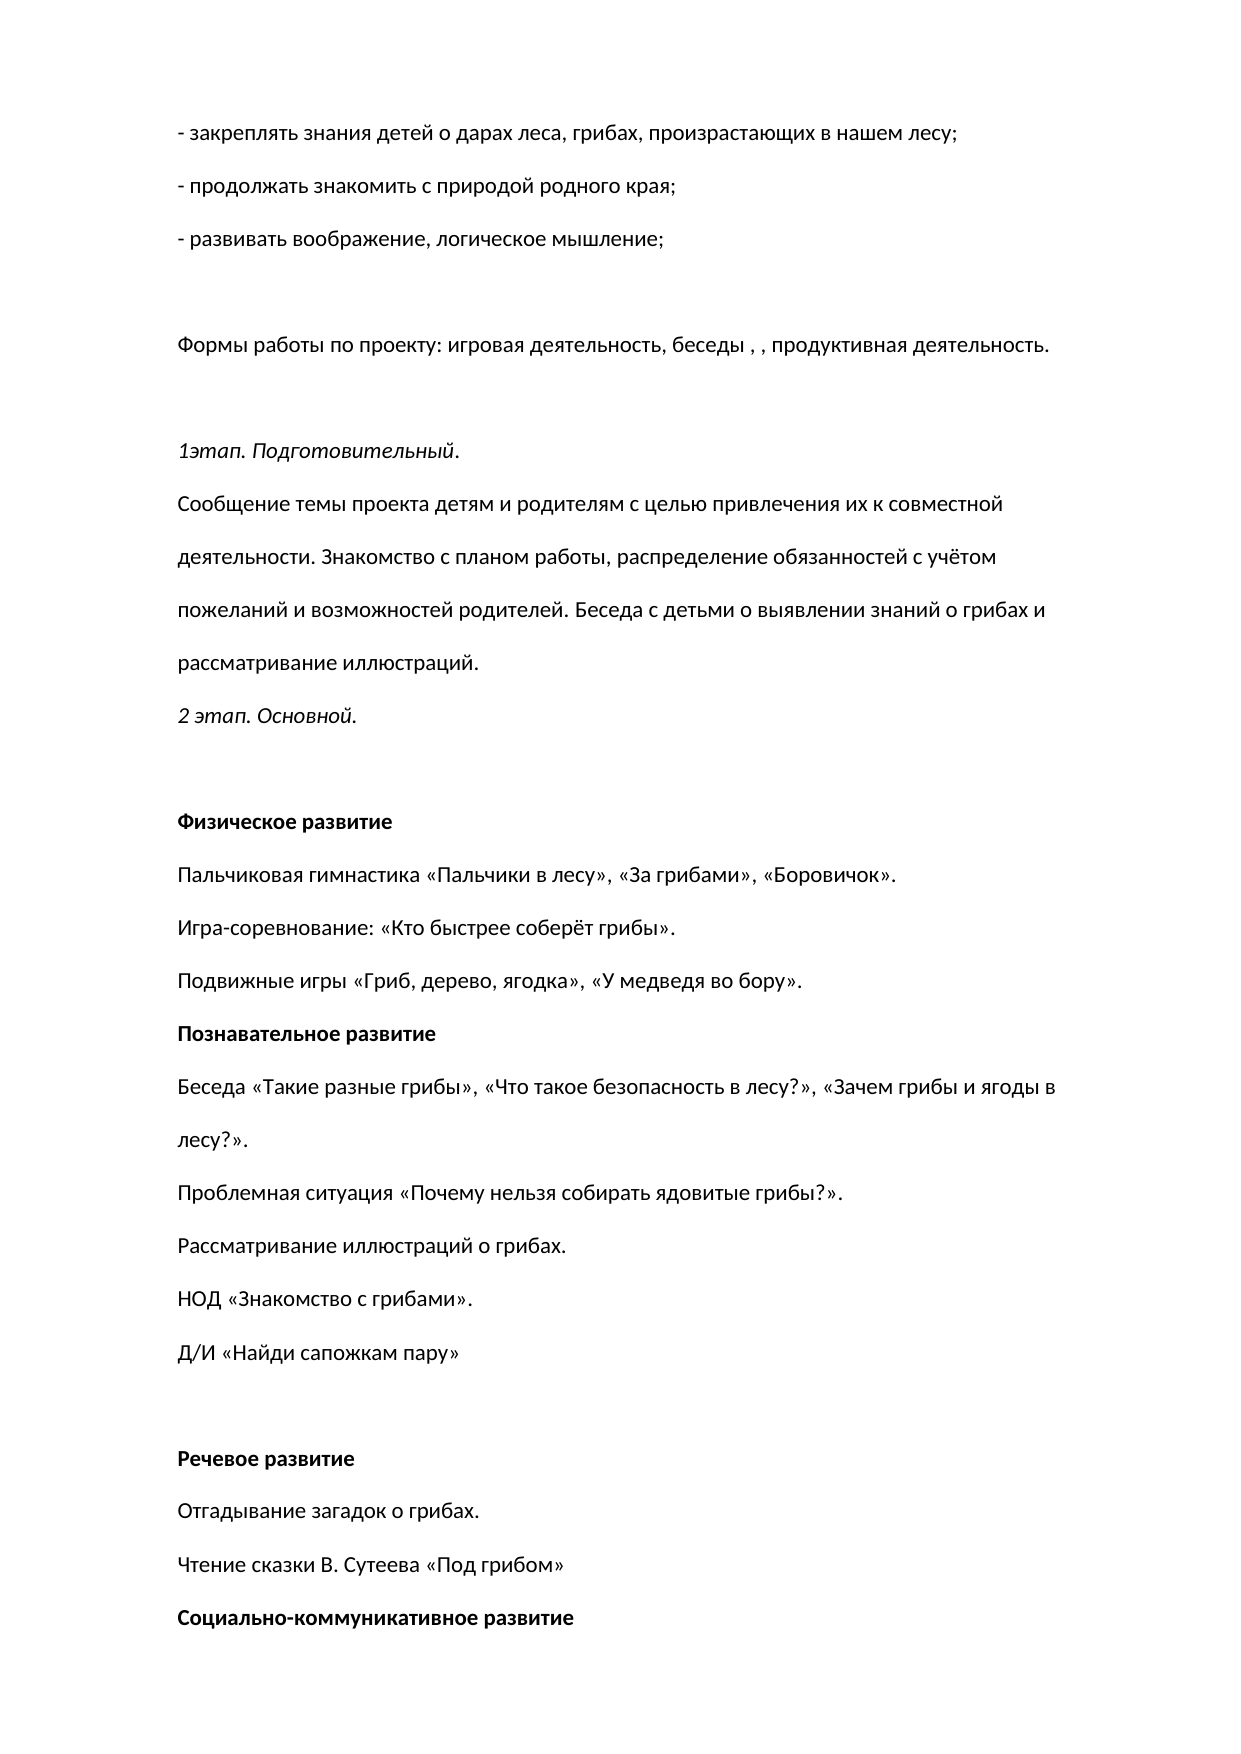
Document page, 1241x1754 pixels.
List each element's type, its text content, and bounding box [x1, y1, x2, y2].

text - развивать воображение, логическое мышление; [177, 224, 1181, 252]
text Социально-коммуникативное развитие [177, 1603, 1181, 1631]
text Чтение сказки В. Сутеева «Под грибом» [177, 1550, 1181, 1578]
text 2 этап. Основной. [177, 701, 1181, 729]
text Формы работы по проекту: игровая деятельность, беседы , , продуктивная деятельность. [177, 330, 1181, 358]
text - продолжать знакомить с природой родного края; [177, 171, 1181, 199]
text рассматривание иллюстраций. [177, 648, 1181, 676]
text Речевое развитие [177, 1444, 1181, 1472]
text пожеланий и возможностей родителей. Беседа с детьми о выявлении знаний о грибах и [177, 595, 1181, 623]
text 1этап. Подготовительный. [177, 436, 1181, 464]
text Подвижные игры «Гриб, дерево, ягодка», «У медведя во бору». [177, 966, 1181, 994]
text Рассматривание иллюстраций о грибах. [177, 1232, 1181, 1259]
text - закреплять знания детей о дарах леса, грибах, произрастающих в нашем лесу; [177, 118, 1181, 146]
text Познавательное развитие [177, 1019, 1181, 1047]
text Д/И «Найди сапожкам пару» [177, 1338, 1181, 1366]
text НОД «Знакомство с грибами». [177, 1284, 1181, 1313]
text лесу?». [177, 1126, 1181, 1153]
text Отгадывание загадок о грибах. [177, 1497, 1181, 1525]
text Сообщение темы проекта детям и родителям с целью привлечения их к совместной [177, 489, 1181, 517]
text деятельности. Знакомство с планом работы, распределение обязанностей с учётом [177, 542, 1181, 570]
text Проблемная ситуация «Почему нельзя собирать ядовитые грибы?». [177, 1178, 1181, 1207]
text Беседа «Такие разные грибы», «Что такое безопасность в лесу?», «Зачем грибы и ягоды в [177, 1072, 1181, 1101]
text Пальчиковая гимнастика «Пальчики в лесу», «За грибами», «Боровичок». [177, 860, 1181, 888]
text Игра-соревнование: «Кто быстрее соберёт грибы». [177, 913, 1181, 941]
text Физическое развитие [177, 807, 1181, 835]
